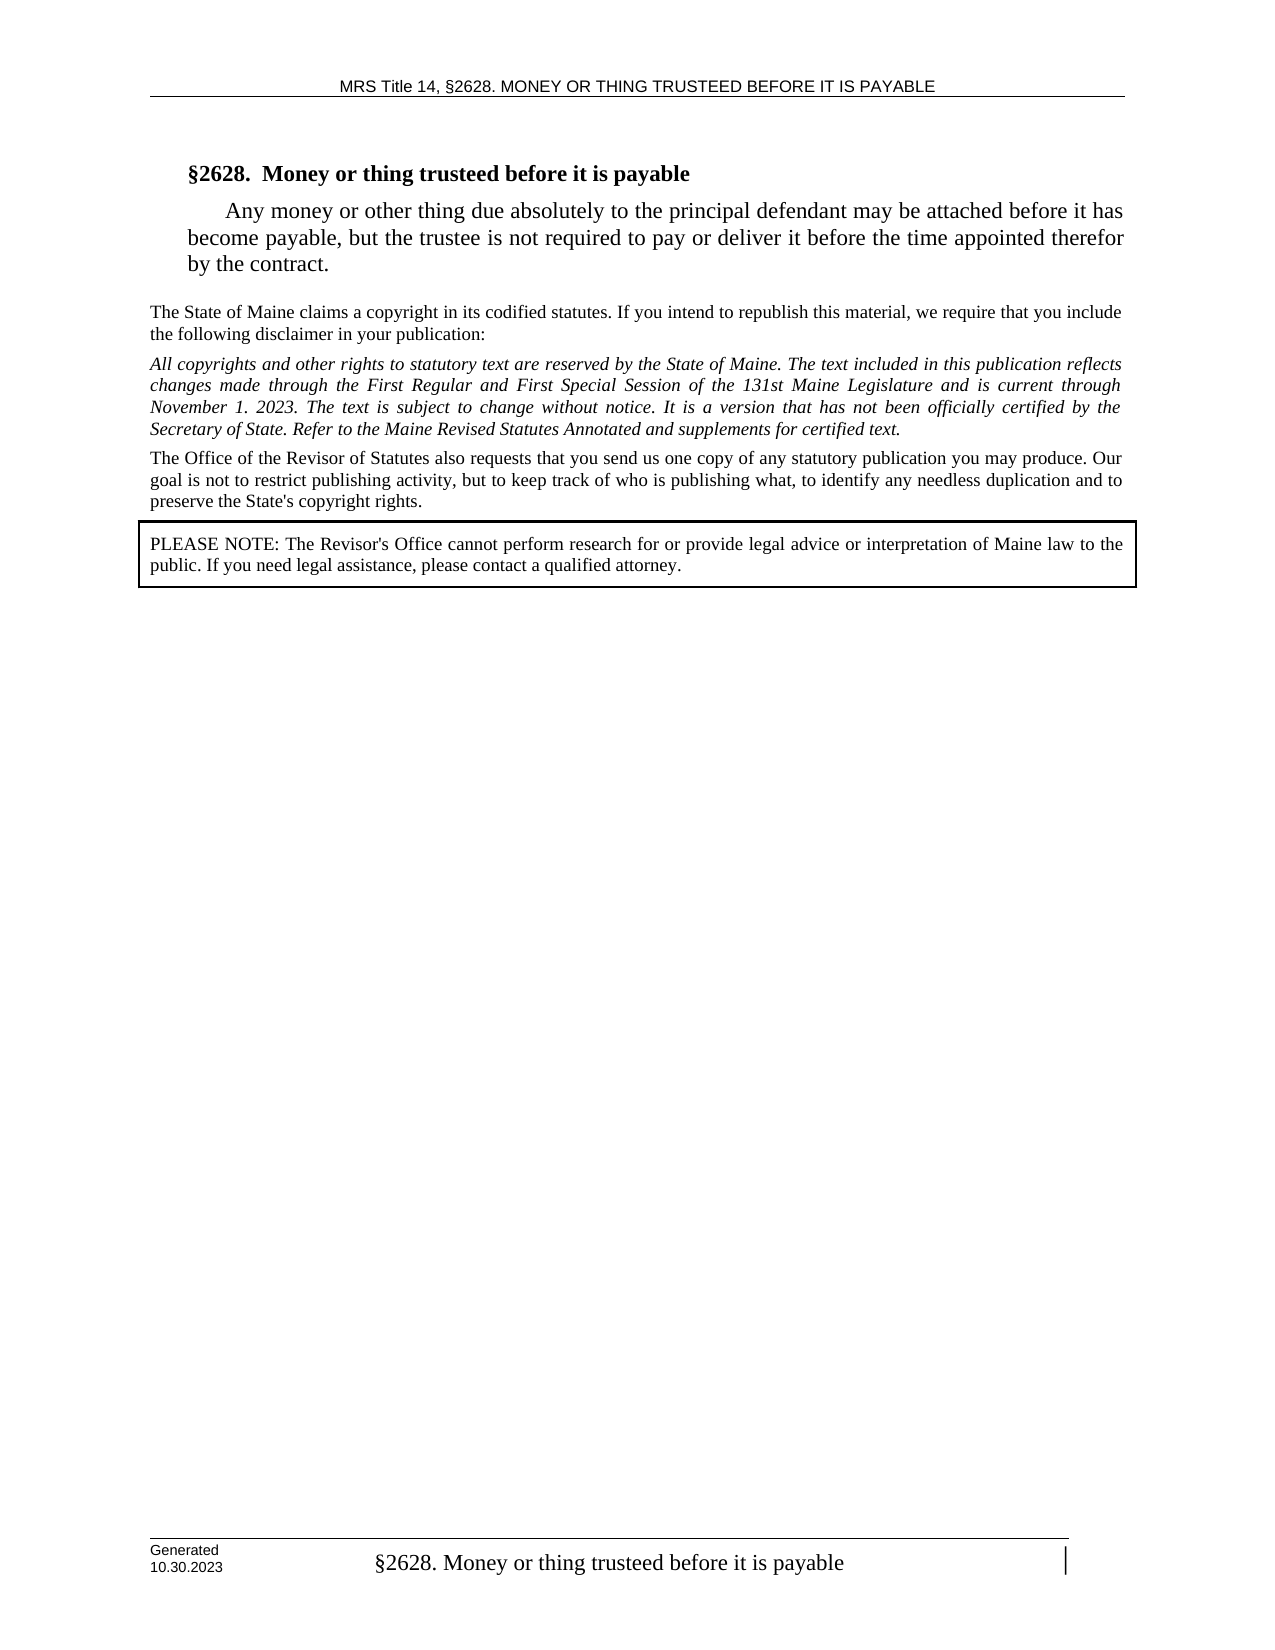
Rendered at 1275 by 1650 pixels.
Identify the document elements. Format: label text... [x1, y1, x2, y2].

text Any money or other thing due absolutely to the principal defendant may be attached before it has become payable, but the trustee is not required to pay or deliver it before the time appointed therefor by the contract. [187, 197, 1125, 276]
text The Office of the Revisor of Statutes also requests that you send us one copy of any statutory publication you may produce. Our goal is not to restrict publishing activity, but to keep track of who is publishing what, to identify any needless duplication and to preserve the State's copyright rights. [150, 447, 1125, 512]
text All copyrights and other rights to statutory text are reserved by the State of Maine. The text included in this publication reflects changes made through the First Regular and First Special Session of the 131st Maine Legislature and is current through November 1. 2023 . The text is subject to change without notice. It is a version that has not been officially certified by the Secretary of State. Refer to the Maine Revised Statutes Annotated and supplements for certified text. [150, 353, 1125, 439]
text PLEASE NOTE: The Revisor's Office cannot perform research for or provide legal advice or interpretation of Maine law to the public. If you need legal assistance, please contact a qualified attorney. [140, 523, 1135, 586]
text The State of Maine claims a copyright in its codified statutes. If you intend to republish this material, we require that you include the following disclaimer in your publication: [150, 301, 1125, 344]
text §2628. Money or thing trusteed before it is payable [187, 160, 1125, 187]
